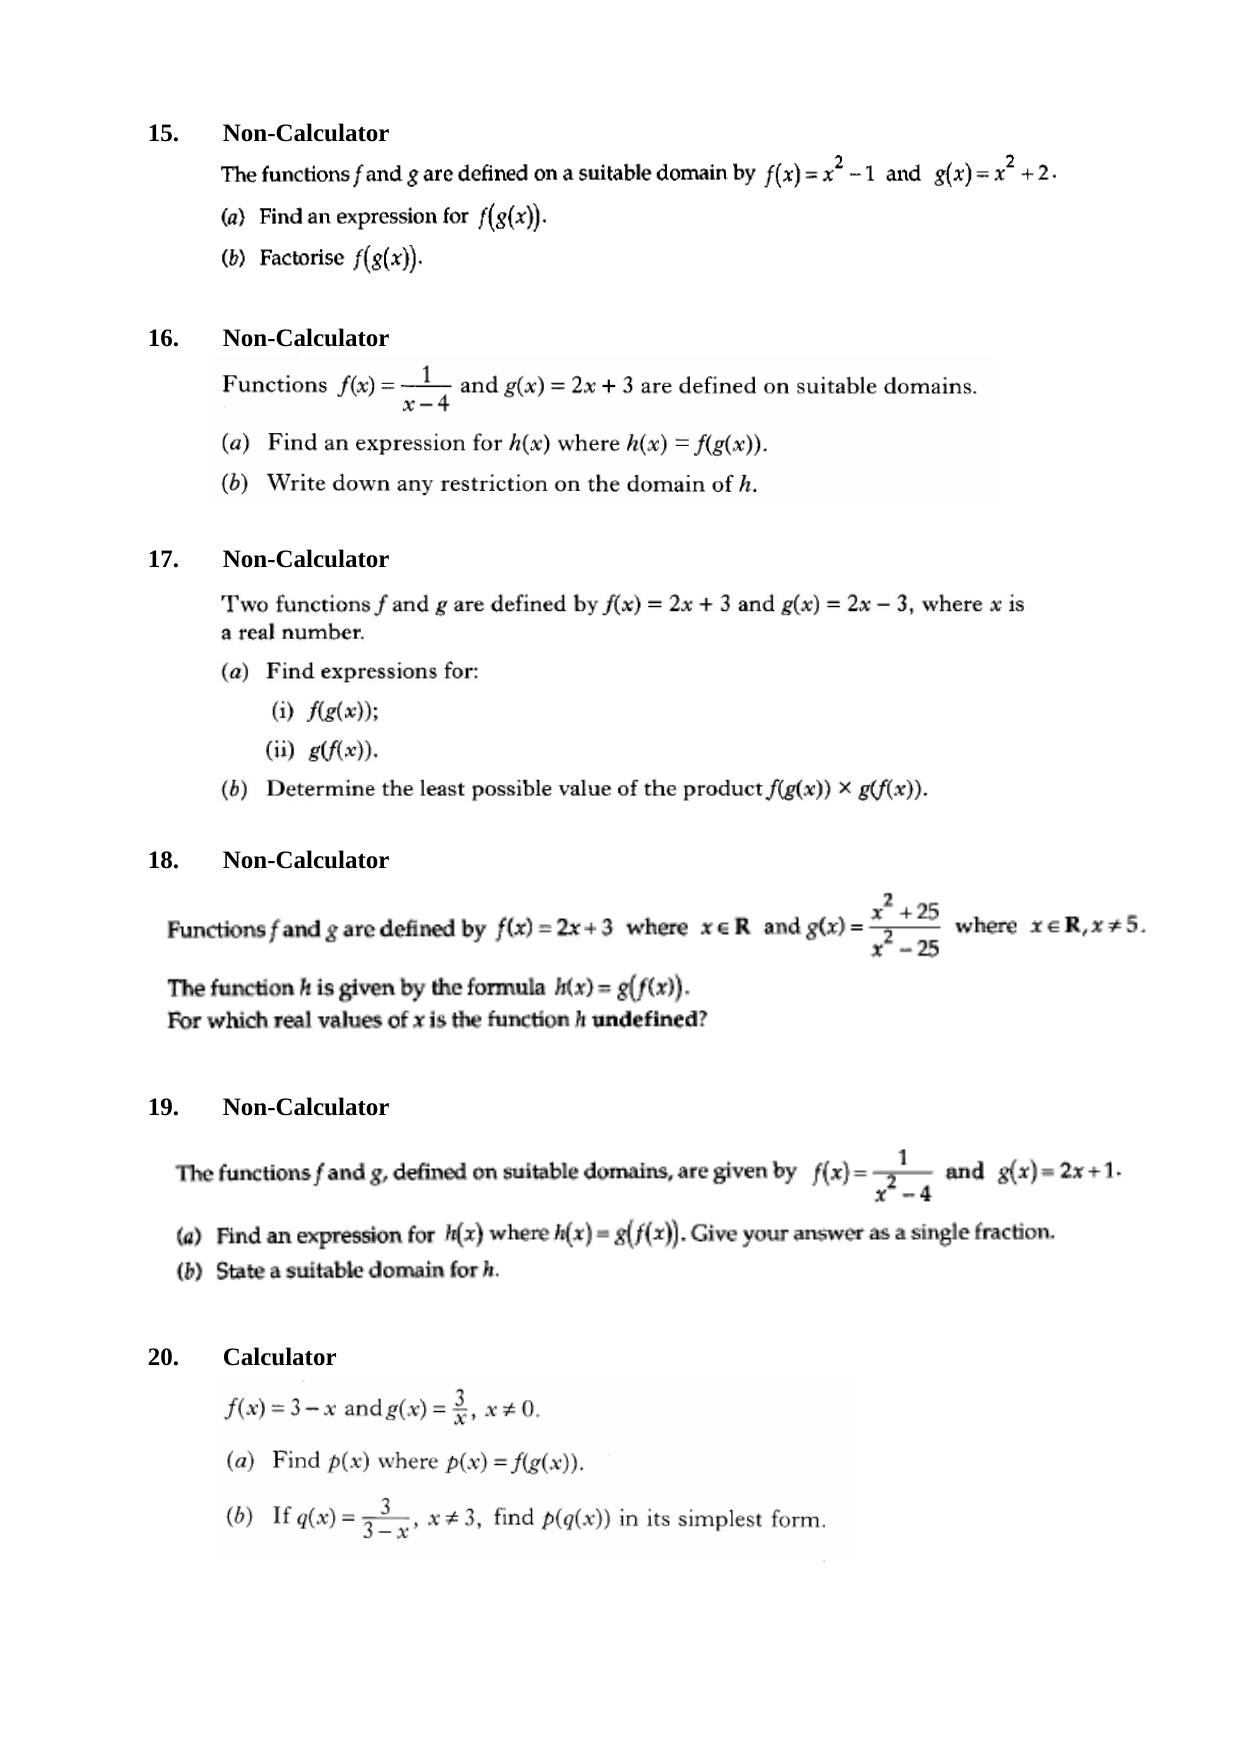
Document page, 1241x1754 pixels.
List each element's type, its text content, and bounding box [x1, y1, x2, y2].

picture [216, 1375, 854, 1562]
text 15. Non-Calculator [148, 118, 1092, 147]
picture [210, 355, 997, 507]
text 18. Non-Calculator [148, 846, 1092, 874]
text 17. Non-Calculator [148, 544, 1092, 573]
text 20. Calculator [148, 1342, 1092, 1371]
picture [147, 1125, 1131, 1305]
picture [210, 151, 1073, 286]
picture [210, 577, 1037, 809]
text 19. Non-Calculator [148, 1092, 1092, 1125]
text 16. Non-Calculator [148, 323, 1092, 351]
picture [147, 878, 1193, 1056]
